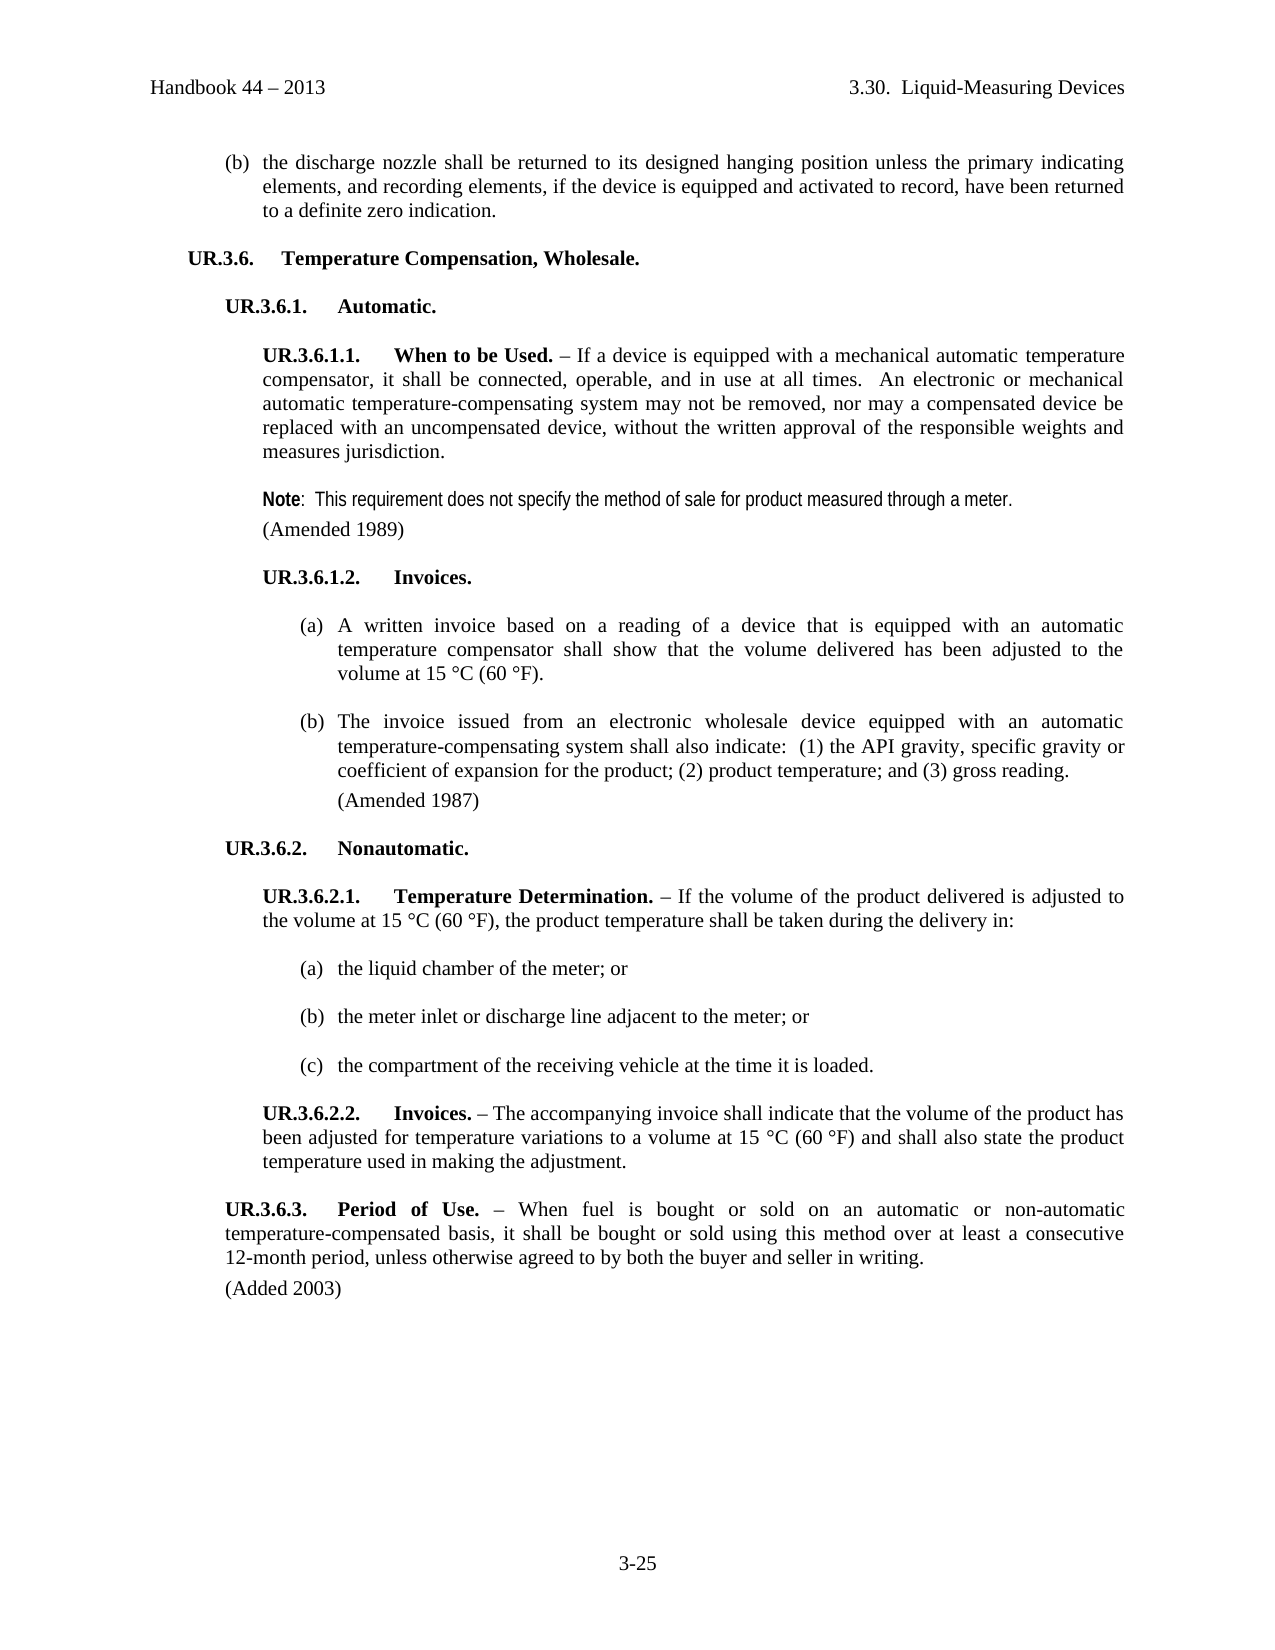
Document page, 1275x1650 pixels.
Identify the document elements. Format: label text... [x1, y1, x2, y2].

text UR.3.6.1.1. When to be Used. – If a device is equipped with a mechanical automatic temperature compensator, it shall be connected, operable, and in use at all times. An electronic or mechanical automatic temperature-compensating system may not be removed, nor may a compensated device be replaced with an uncompensated device, without the written approval of the responsible weights and measures jurisdiction. [262, 342, 1125, 463]
text (c) the compartment of the receiving vehicle at the time it is loaded. [300, 1053, 1125, 1077]
text (a) the liquid chamber of the meter; or [300, 956, 1125, 980]
text (Amended 1989) [262, 517, 1125, 541]
text Note: This requirement does not specify the method of sale for product measured through a meter. [262, 487, 1125, 511]
text (b) The invoice issued from an electronic wholesale device equipped with an automatic temperature-compensating system shall also indicate: (1) the API gravity, specific gravity or coefficient of expansion for the product; (2) product temperature; and (3) gross reading. [300, 709, 1125, 782]
text UR.3.6.2. Nonautomatic. [225, 836, 1125, 860]
text UR.3.6.1. Automatic. [225, 294, 1125, 318]
text UR.3.6.2.2. Invoices. – The accompanying invoice shall indicate that the volume of the product has been adjusted for temperature variations to a volume at 15 °C (60 °F) and shall also state the product temperature used in making the adjustment. [262, 1101, 1125, 1173]
text (a) A written invoice based on a reading of a device that is equipped with an automatic temperature compensator shall show that the volume delivered has been adjusted to the volume at 15 °C (60 °F). [300, 613, 1125, 685]
text (Amended 1987) [337, 788, 1125, 812]
subtitle UR.3.6. Temperature Compensation, Wholesale. [187, 246, 1125, 270]
text UR.3.6.2.1. Temperature Determination. – If the volume of the product delivered is adjusted to the volume at 15 °C (60 °F), the product temperature shall be taken during the delivery in: [262, 884, 1125, 932]
text UR.3.6.1.2. Invoices. [262, 565, 1125, 589]
text (b) the discharge nozzle shall be returned to its designed hanging position unless the primary indicating elements, and recording elements, if the device is equipped and activated to record, have been returned to a definite zero indication. [225, 150, 1125, 222]
text (b) the meter inlet or discharge line adjacent to the meter; or [300, 1004, 1125, 1028]
text UR.3.6.3. Period of Use. – When fuel is bought or sold on an automatic or non-automatic temperature-compensated basis, it shall be bought or sold using this method over at least a consecutive 12-month period, unless otherwise agreed to by both the buyer and seller in writing. [225, 1197, 1125, 1269]
text (Added 2003) [225, 1275, 1125, 1299]
